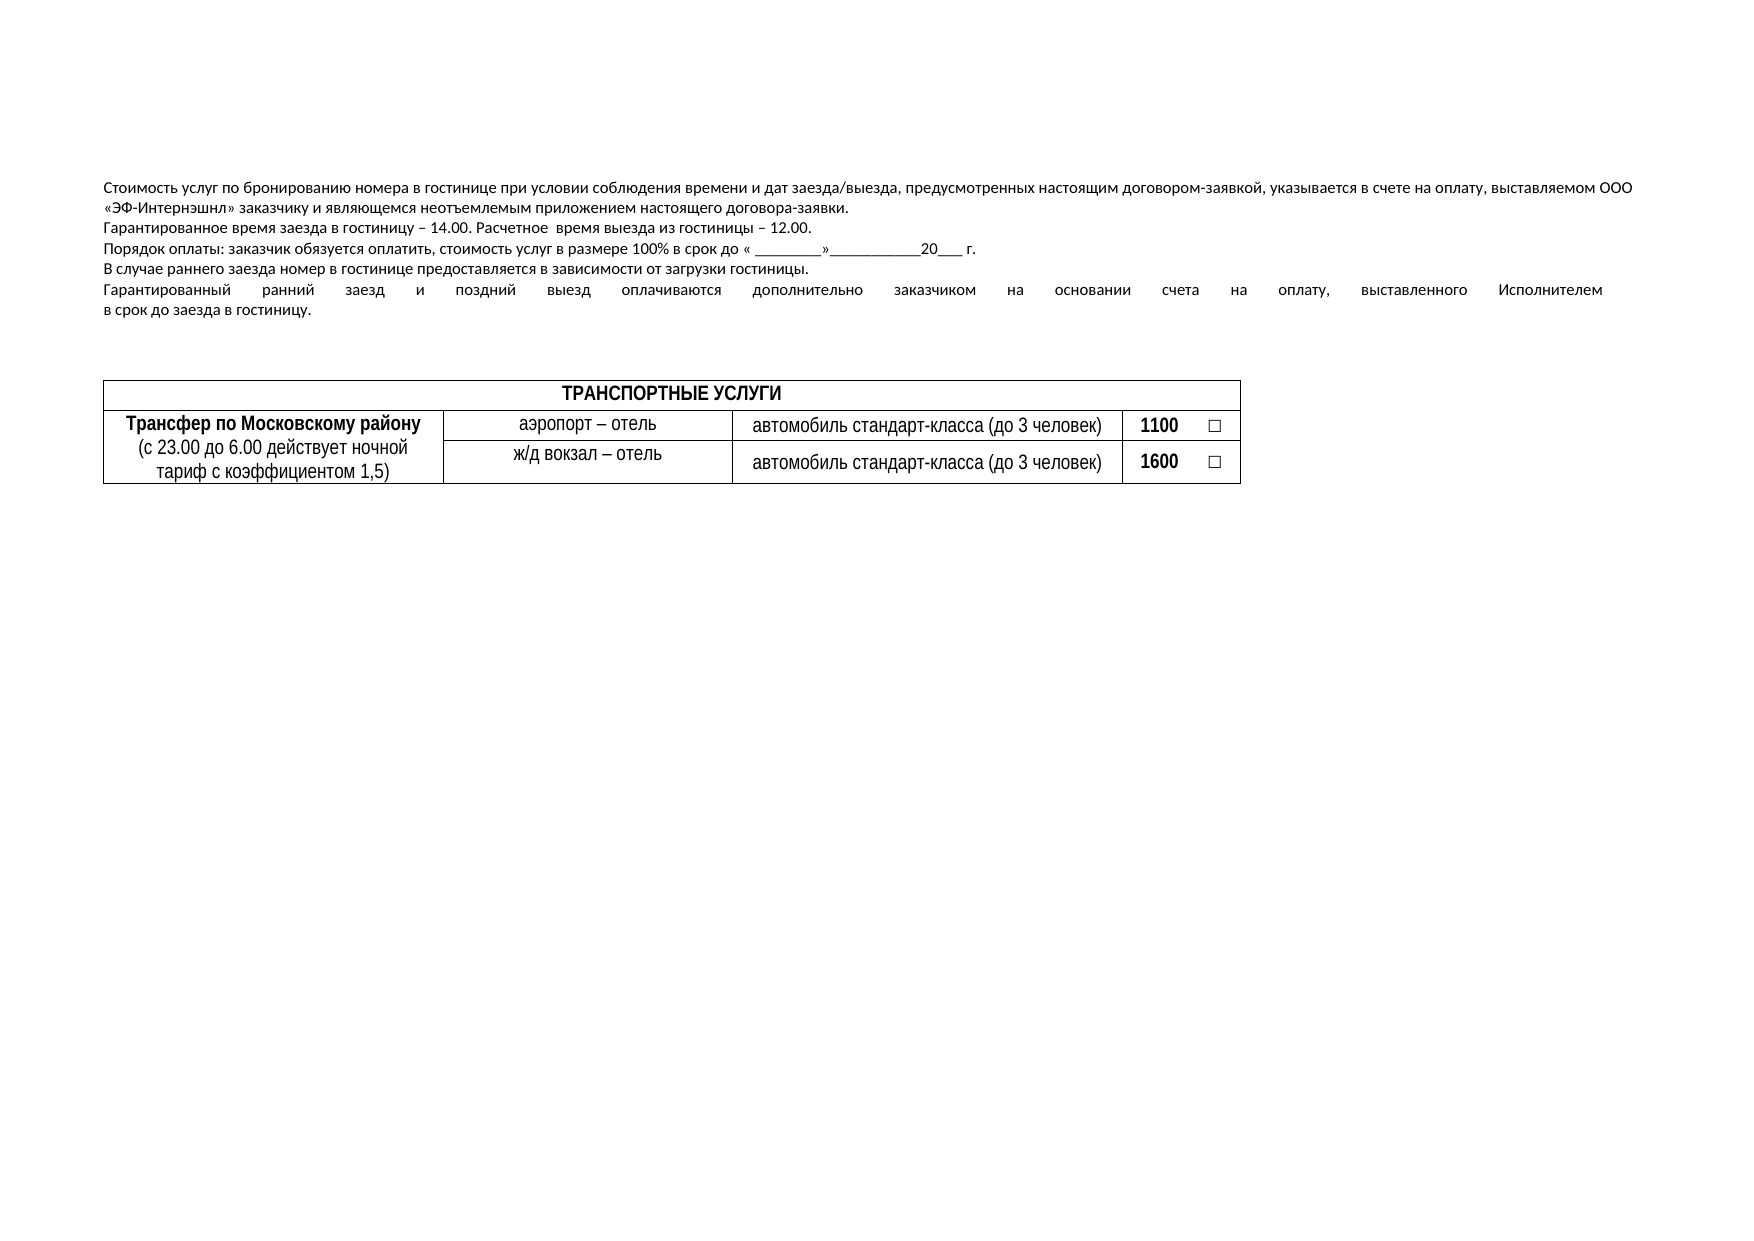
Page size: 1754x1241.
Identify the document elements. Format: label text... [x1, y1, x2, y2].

table_cell Трансфер по Московскому району (с 23.00 до 6.00 действует ночной тариф с коэффициентом 1,5) [104, 411, 443, 483]
text Гарантированное время заезда в гостиницу – 14.00. Расчетное время выезда из гостиницы – 12.00. [103, 218, 1636, 238]
text В случае раннего заезда номер в гостинице предоставляется в зависимости от загрузки гостиницы. [103, 258, 1636, 279]
table_cell ж/д вокзал – отель [444, 441, 732, 483]
table_cell 1100 ☐ [1123, 411, 1240, 439]
text Стоимость услуг по бронированию номера в гостинице при условии соблюдения времени и дат заезда/выезда, предусмотренных настоящим договором-заявкой, указывается в счете на оплату, выставляемом ООО «ЭФ-Интернэшнл» заказчику и являющемся неотъемлемым приложением настоящего договора-заявки. [103, 177, 1636, 218]
table_cell автомобиль стандарт-класса (до 3 человек) [733, 411, 1122, 439]
table_cell 1600 ☐ [1123, 441, 1240, 483]
text Порядок оплаты: заказчик обязуется оплатить, стоимость услуг в размере 100% в срок до « ________»___________20___ г. [103, 238, 1636, 258]
text Гарантированный ранний заезд и поздний выезд оплачиваются дополнительно заказчиком на основании счета на оплату, выставленного Исполнителем в срок до заезда в гостиницу. [103, 279, 1636, 319]
table_header ТРАНСПОРТНЫЕ УСЛУГИ [104, 381, 1240, 410]
table_cell аэропорт – отель [444, 411, 732, 439]
table_cell автомобиль стандарт-класса (до 3 человек) [733, 441, 1122, 483]
